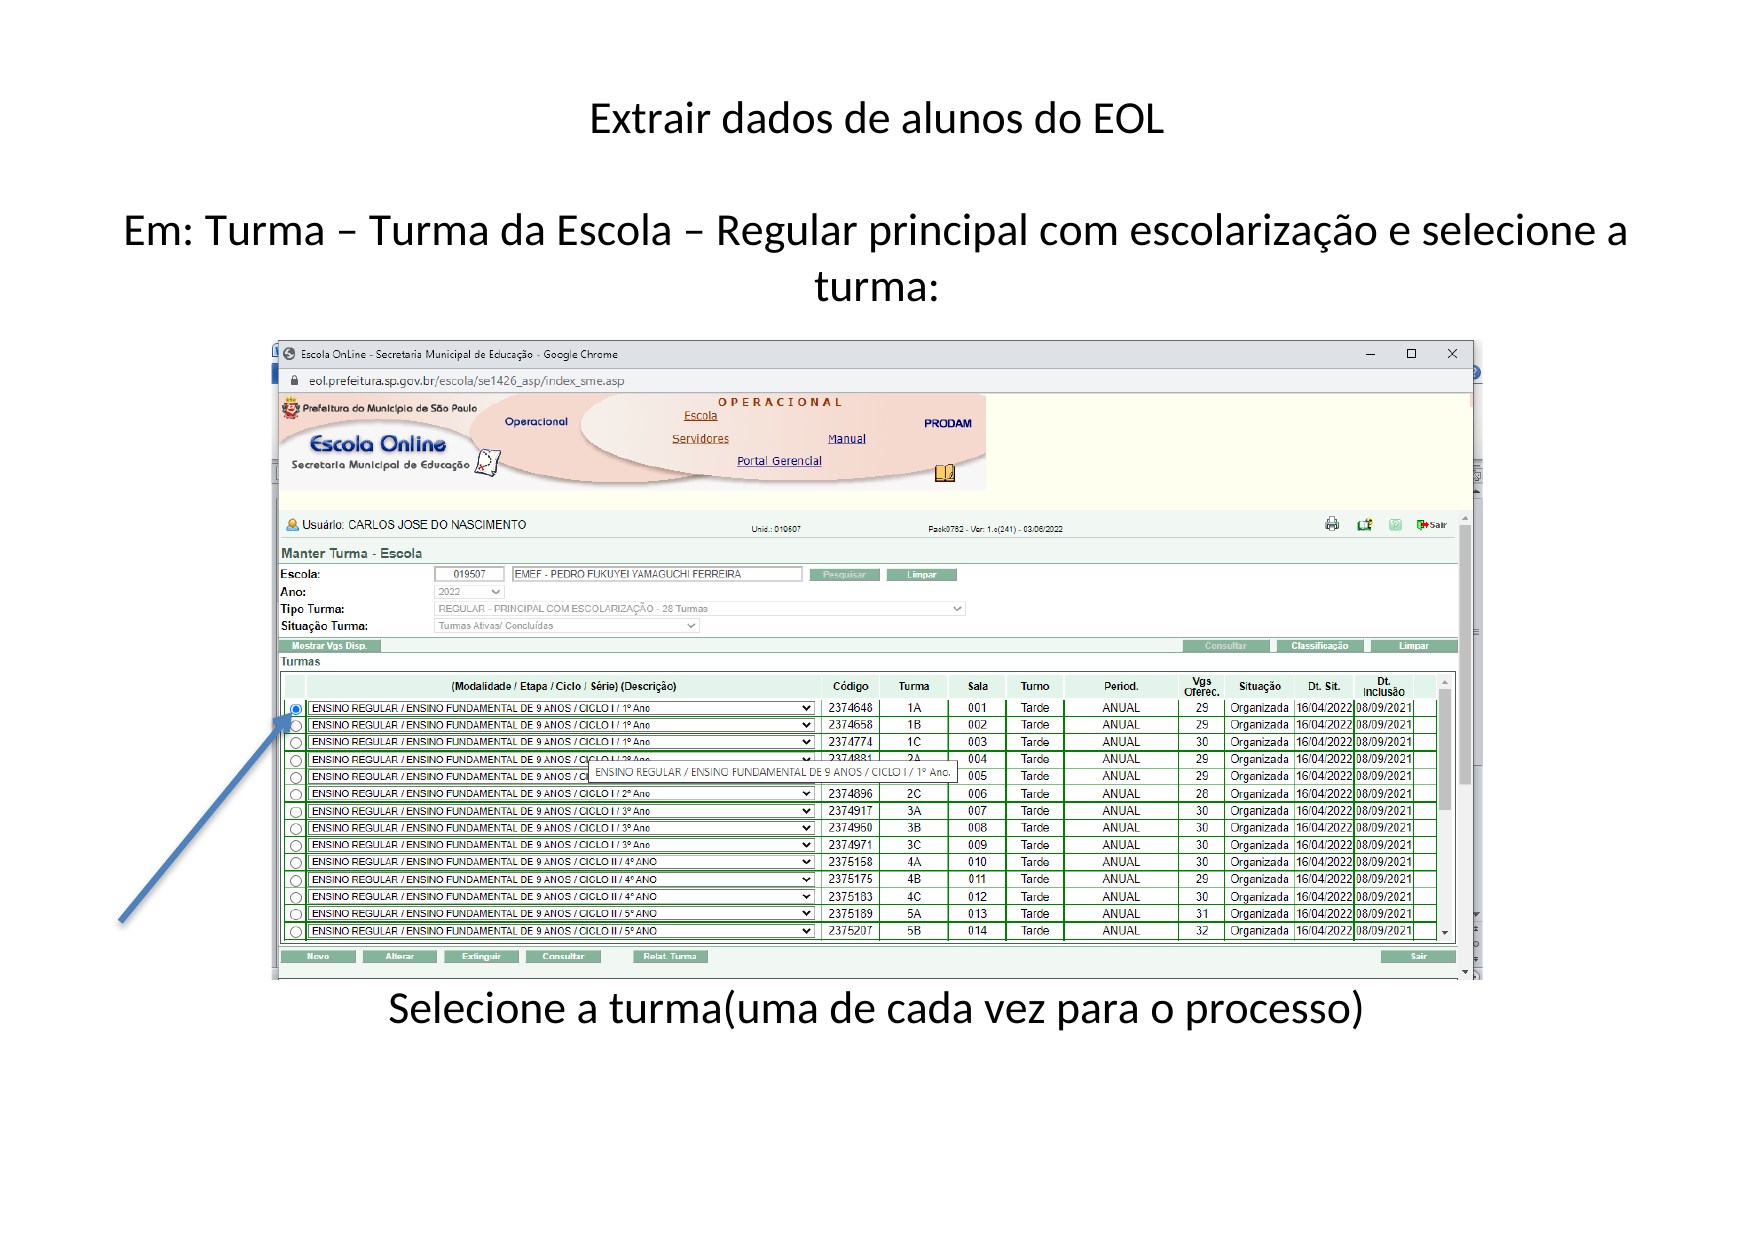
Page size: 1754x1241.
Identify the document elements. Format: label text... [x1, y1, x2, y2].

text Em: Turma – Turma da Escola – Regular principal com escolarização e selecione a turma: [89, 201, 1665, 312]
text Extrair dados de alunos do EOL [89, 89, 1665, 144]
picture [271, 340, 1483, 980]
text Selecione a turma(uma de cada vez para o processo) [89, 979, 1665, 1035]
